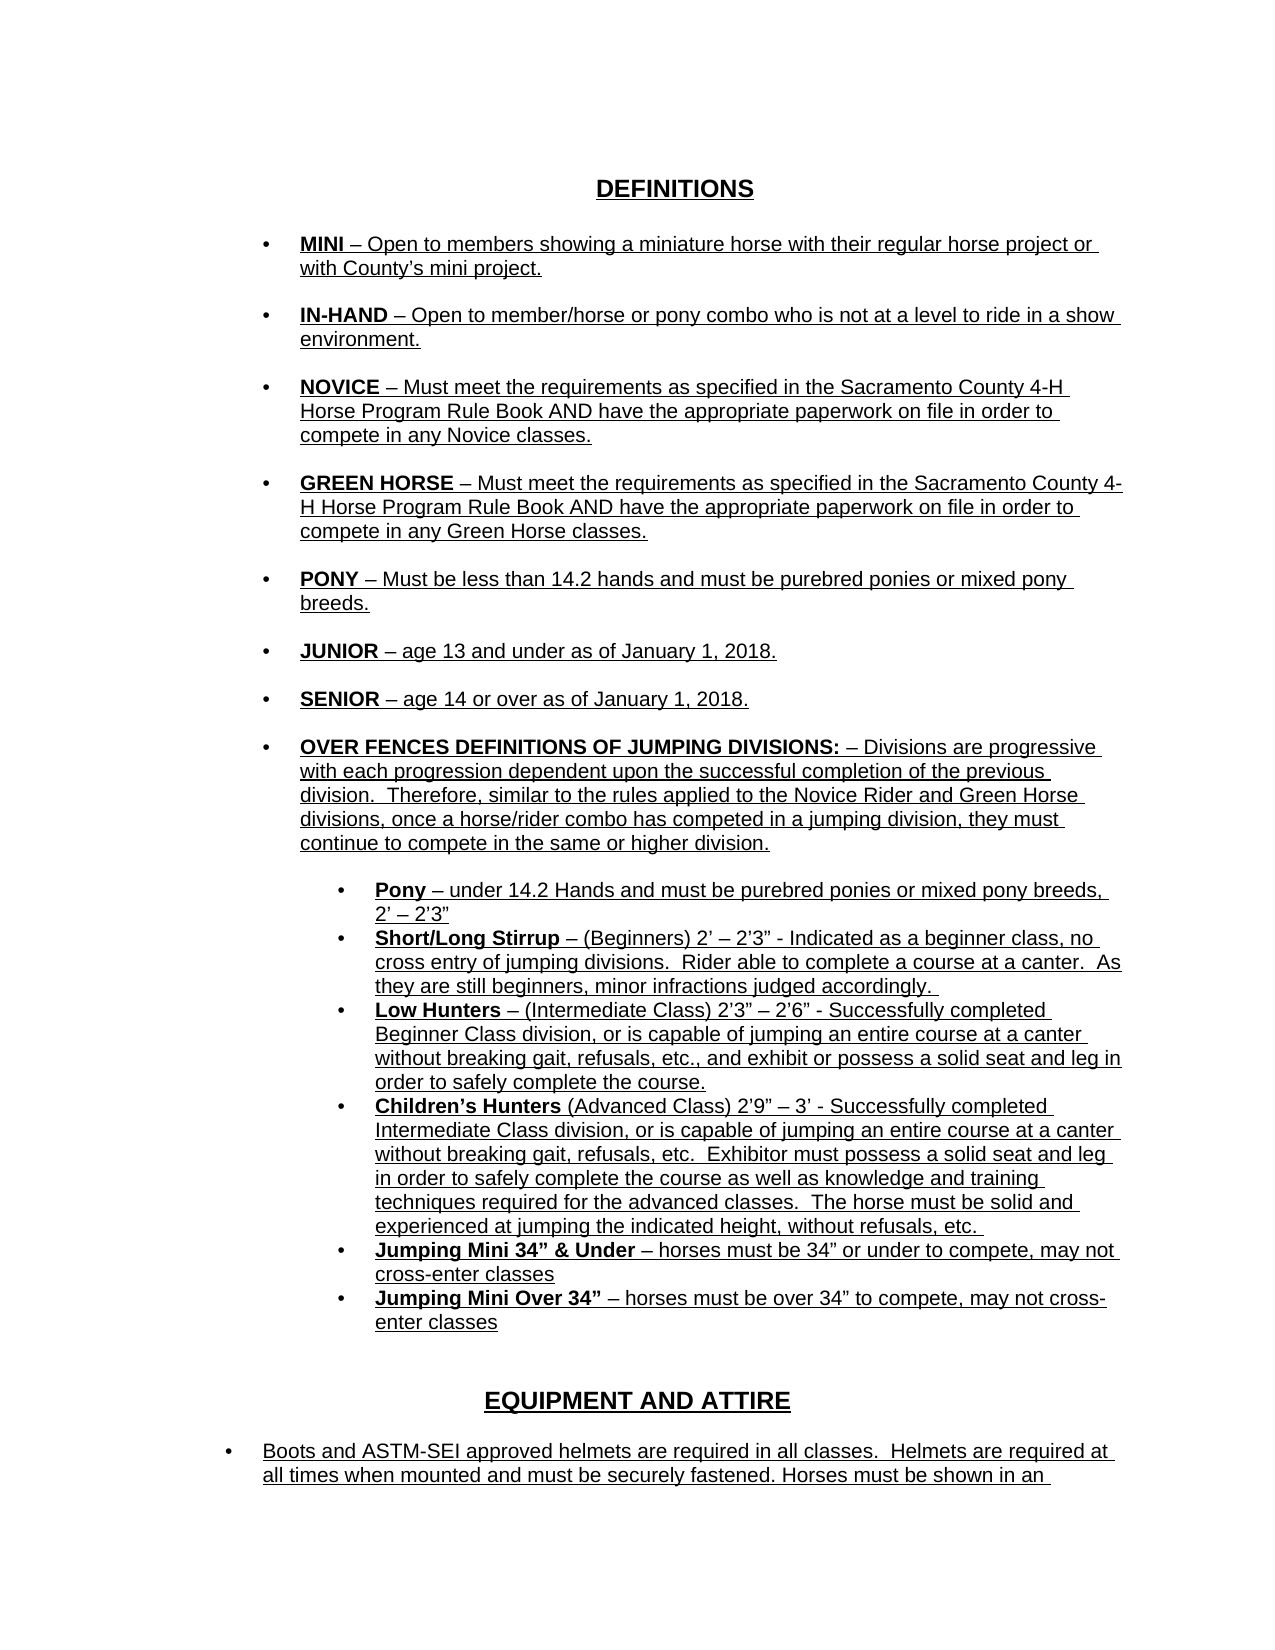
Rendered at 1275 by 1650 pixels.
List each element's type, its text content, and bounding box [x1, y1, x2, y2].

list Short/Long Stirrup – (Beginners) 2’ – 2’3” - Indicated as a beginner class, no cross entry of jumping divisions. Rider able to complete a course at a canter. As they are still beginners, minor infractions judged accordingly. [337, 926, 1125, 998]
list Jumping Mini Over 34” – horses must be over 34” to compete, may not cross-enter classes [337, 1286, 1125, 1333]
list MINI – Open to members showing a miniature horse with their regular horse project or with County’s mini project. [262, 231, 1125, 279]
text DEFINITIONS [225, 174, 1125, 203]
list IN-HAND – Open to member/horse or pony combo who is not at a level to ride in a show environment. [262, 303, 1125, 351]
list SENIOR – age 14 or over as of January 1, 2018. [262, 687, 1125, 711]
text EQUIPMENT AND ATTIRE [150, 1386, 1125, 1415]
list GREEN HORSE – Must meet the requirements as specified in the Sacramento County 4-H Horse Program Rule Book AND have the appropriate paperwork on file in order to compete in any Green Horse classes. [262, 471, 1125, 543]
list Children’s Hunters (Advanced Class) 2’9” – 3’ - Successfully completed Intermediate Class division, or is capable of jumping an entire course at a canter without breaking gait, refusals, etc. Exhibitor must possess a solid seat and leg in order to safely complete the course as well as knowledge and training techniques required for the advanced classes. The horse must be solid and experienced at jumping the indicated height, without refusals, etc. [337, 1094, 1125, 1238]
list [225, 1439, 1125, 1487]
list Low Hunters – (Intermediate Class) 2’3” – 2’6” - Successfully completed Beginner Class division, or is capable of jumping an entire course at a canter without breaking gait, refusals, etc., and exhibit or possess a solid seat and leg in order to safely complete the course. [337, 998, 1125, 1094]
list Pony – under 14.2 Hands and must be purebred ponies or mixed pony breeds, 2’ – 2’3” [337, 878, 1125, 926]
list OVER FENCES DEFINITIONS OF JUMPING DIVISIONS: – Divisions are progressive with each progression dependent upon the successful completion of the previous division. Therefore, similar to the rules applied to the Novice Rider and Green Horse divisions, once a horse/rider combo has competed in a jumping division, they must continue to compete in the same or higher division. [262, 734, 1125, 854]
list PONY – Must be less than 14.2 hands and must be purebred ponies or mixed pony breeds. [262, 567, 1125, 615]
list JUNIOR – age 13 and under as of January 1, 2018. [262, 639, 1125, 663]
list NOVICE – Must meet the requirements as specified in the Sacramento County 4-H Horse Program Rule Book AND have the appropriate paperwork on file in order to compete in any Novice classes. [262, 375, 1125, 447]
list Jumping Mini 34” & Under – horses must be 34” or under to compete, may not cross-enter classes [337, 1238, 1125, 1286]
